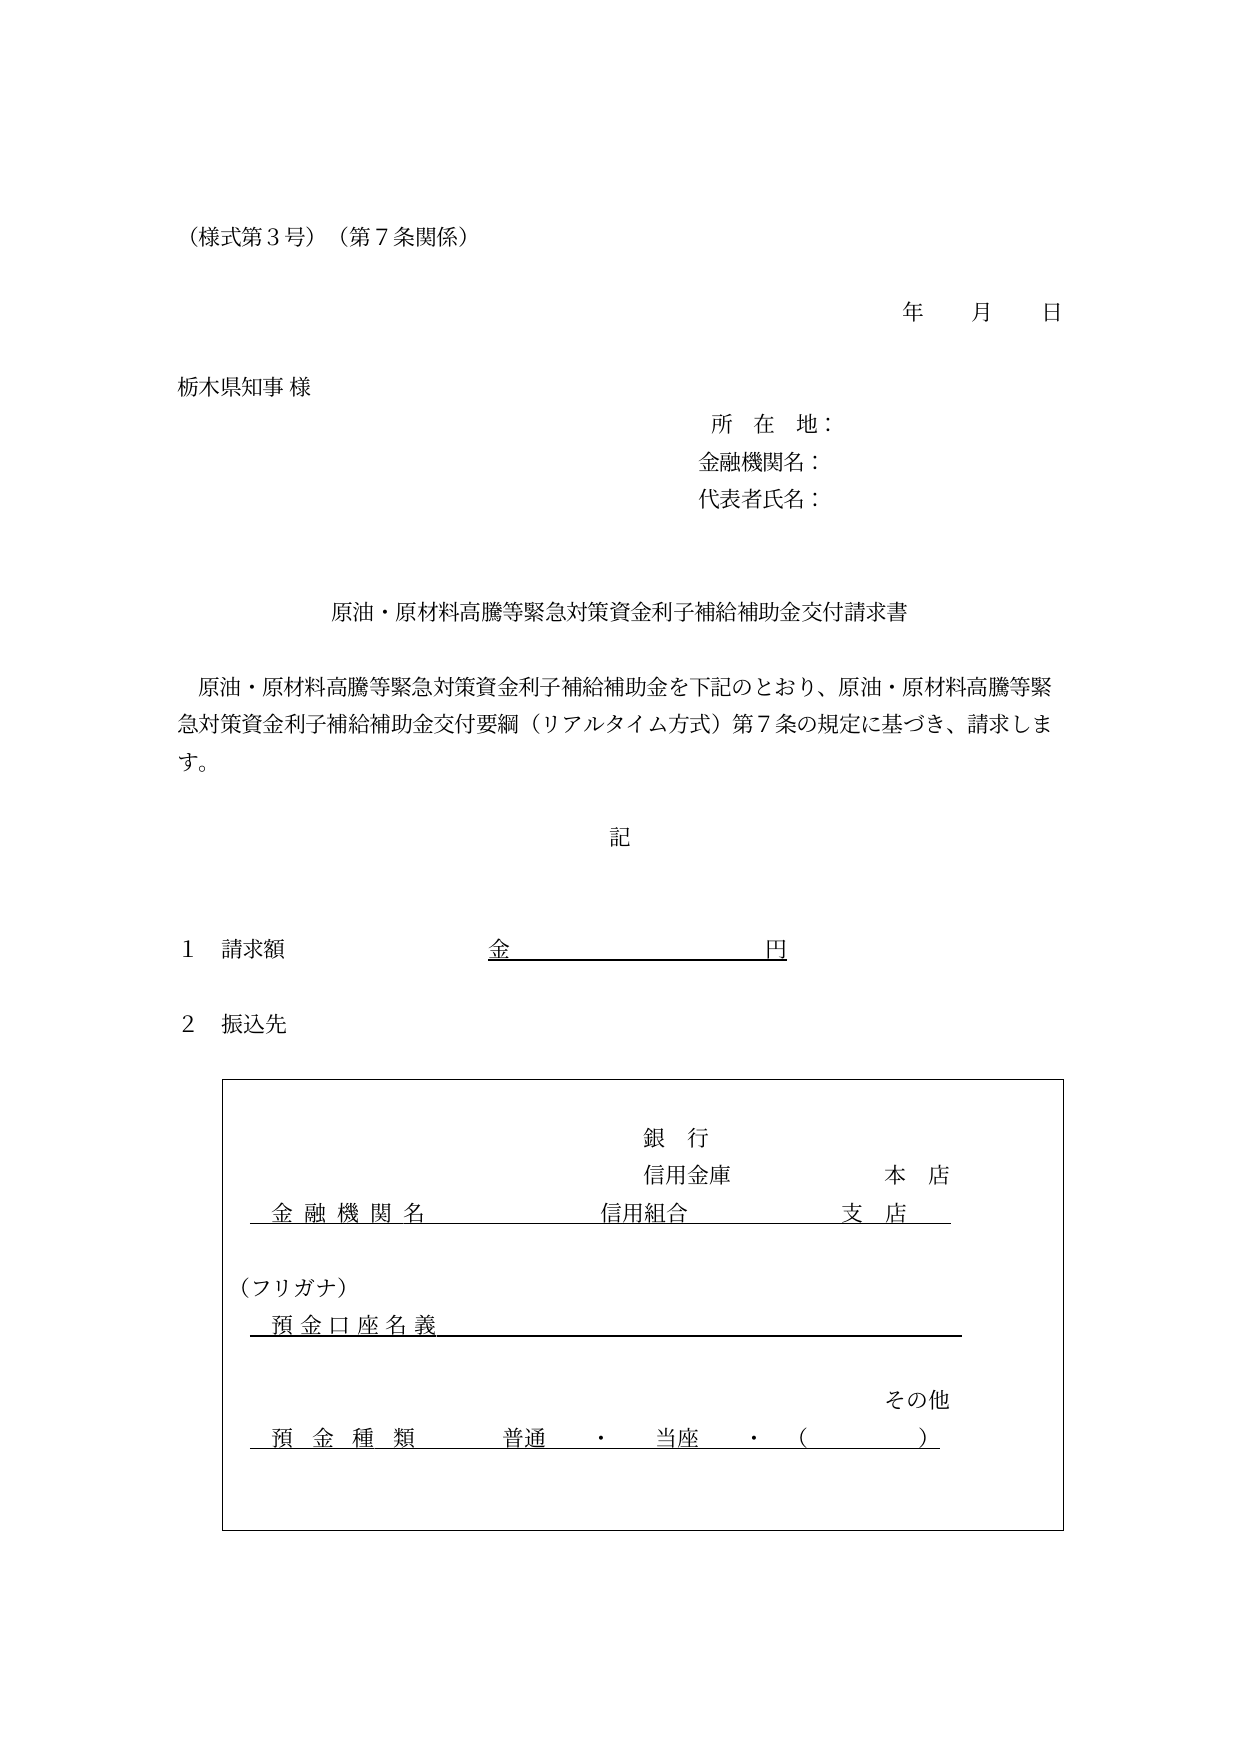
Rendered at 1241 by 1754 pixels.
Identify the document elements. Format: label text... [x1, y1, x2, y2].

text （様式第３号）（第７条関係） [177, 217, 1063, 254]
subtitle 記 [177, 817, 1063, 854]
text 栃木県知事 様 [177, 367, 1063, 404]
text 金融機関名： [177, 442, 1063, 479]
text 原油・原材料高騰等緊急対策資金利子補給補助金交付請求書 [177, 592, 1063, 629]
text 年 月 日 [177, 292, 1063, 329]
text １ 請求額 金 円 [177, 929, 1063, 967]
text ２ 振込先 [177, 1004, 1063, 1042]
text 所 在 地： [177, 404, 1063, 442]
text 代表者氏名： [177, 479, 1063, 517]
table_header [223, 1080, 1063, 1530]
text 原油・原材料高騰等緊急対策資金利子補給補助金を下記のとおり、原油・原材料高騰等緊急対策資金利子補給補助金交付要綱（リアルタイム方式）第７条の規定に基づき、請求します。 [177, 667, 1063, 779]
